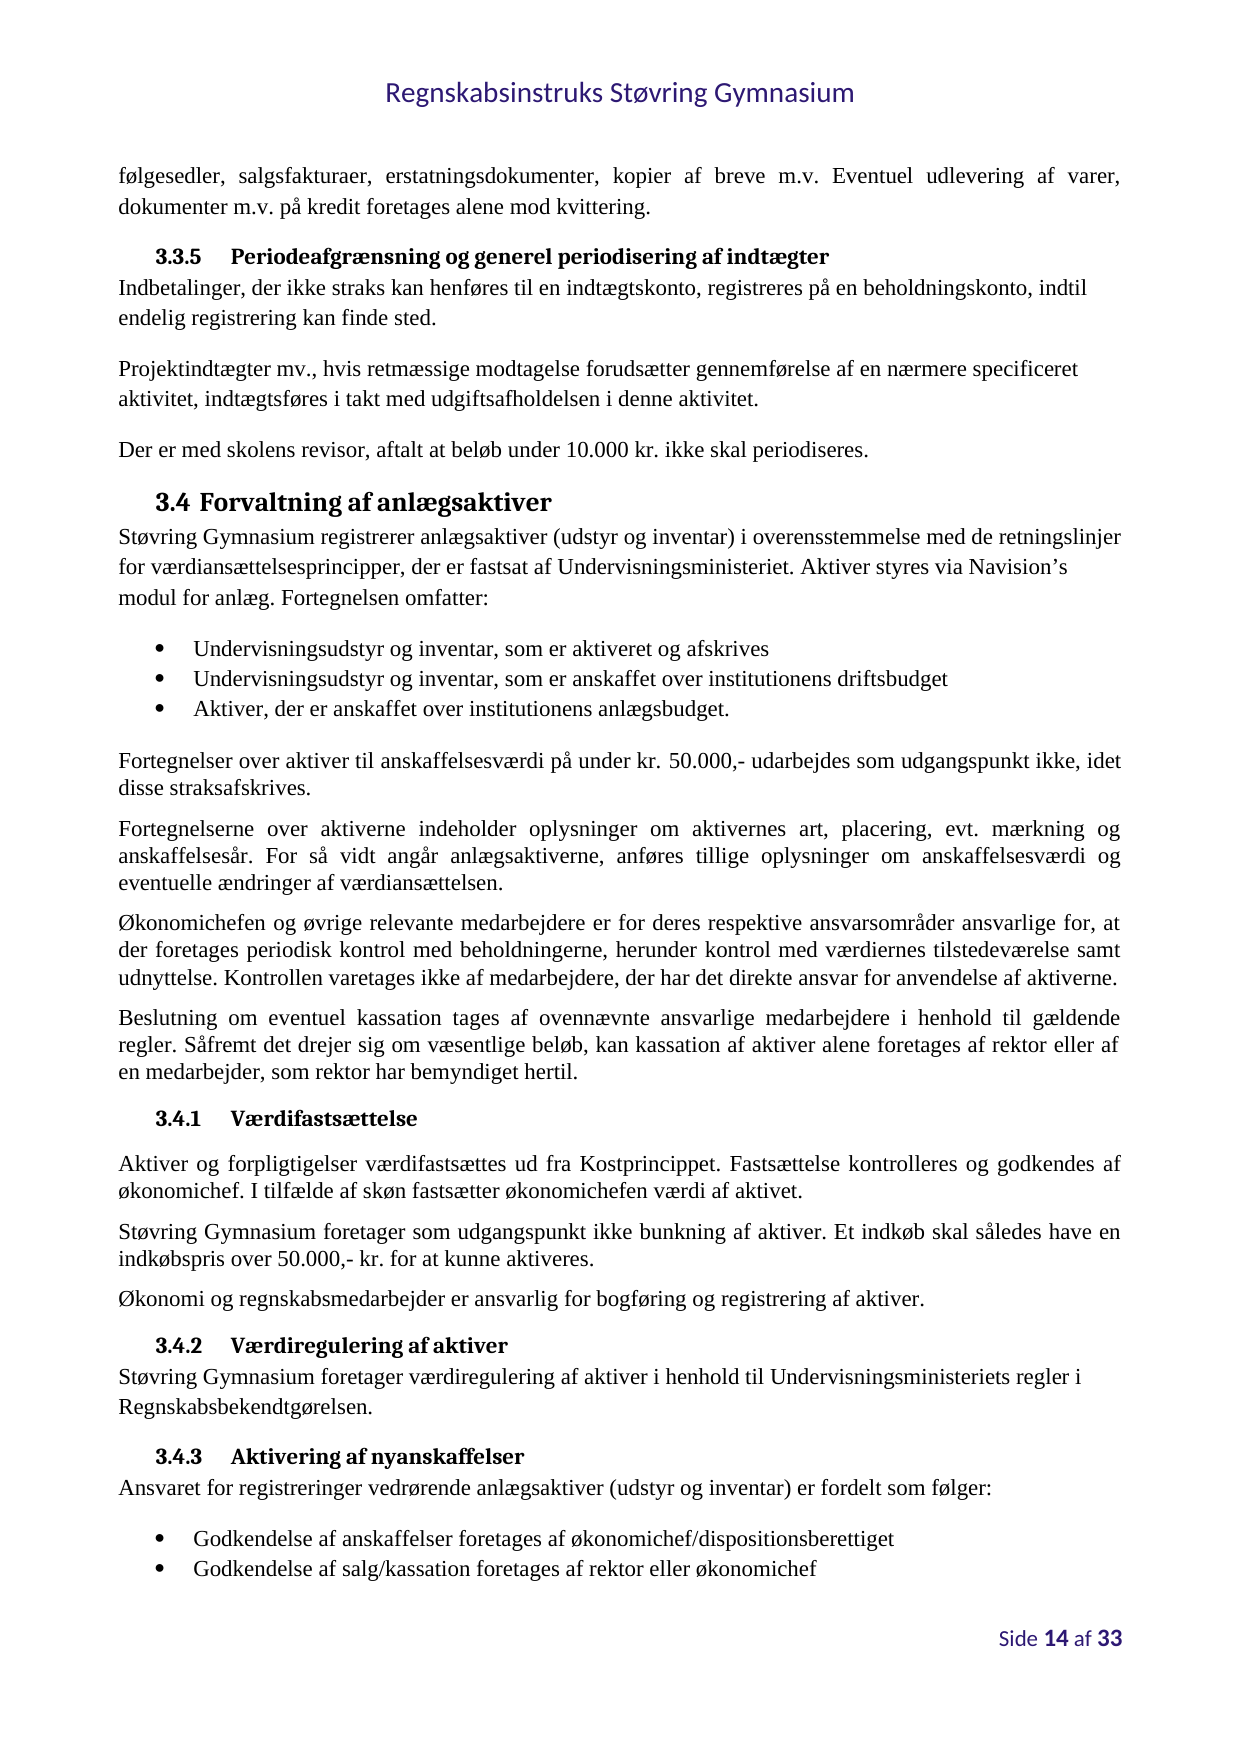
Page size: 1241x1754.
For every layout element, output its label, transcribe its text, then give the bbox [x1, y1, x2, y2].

subtitle Periodeafgrænsning og generel periodisering af indtægter [156, 244, 1122, 270]
text Beslutning om eventuel kassation tages af ovennævnte ansvarlige medarbejdere i henhold til gældende regler. Såfremt det drejer sig om væsentlige beløb, kan kassation af aktiver alene foretages af rektor eller af en medarbejder, som rektor har bemyndiget hertil. [118, 1003, 1122, 1085]
text Fortegnelserne over aktiverne indeholder oplysninger om aktivernes art, placering, evt. mærkning og anskaffelsesår. For så vidt angår anlægsaktiverne, anføres tillige oplysninger om anskaffelsesværdi og eventuelle ændringer af værdiansættelsen. [118, 814, 1122, 895]
text Økonomichefen og øvrige relevante medarbejdere er for deres respektive ansvarsområder ansvarlige for, at der foretages periodisk kontrol med beholdningerne, herunder kontrol med værdiernes tilstedeværelse samt udnyttelse. Kontrollen varetages ikke af medarbejdere, der har det direkte ansvar for anvendelse af aktiverne. [118, 909, 1122, 990]
text Økonomi og regnskabsmedarbejder er ansvarlig for bogføring og registrering af aktiver. [118, 1285, 1122, 1312]
subtitle Værdifastsættelse [156, 1106, 1122, 1132]
text Fortegnelser over aktiver til anskaffelsesværdi på under kr. 50.000,- udarbejdes som udgangspunkt ikke, idet disse straksafskrives. [118, 746, 1122, 800]
text Indbetalinger, der ikke straks kan henføres til en indtægtskonto, registreres på en beholdningskonto, indtil endelig registrering kan finde sted. [118, 274, 1122, 331]
list Godkendelse af anskaffelser foretages af økonomichef/dispositionsberettiget [156, 1525, 1122, 1552]
list Godkendelse af salg/kassation foretages af rektor eller økonomichef [156, 1556, 1122, 1582]
list Aktiver, der er anskaffet over institutionens anlægsbudget. [156, 695, 1122, 721]
text Støvring Gymnasium foretager som udgangspunkt ikke bunkning af aktiver. Et indkøb skal således have en indkøbspris over 50.000,- kr. for at kunne aktiveres. [118, 1217, 1122, 1271]
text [118, 162, 1122, 219]
subtitle Aktivering af nyanskaffelser [156, 1444, 1122, 1470]
list Undervisningsudstyr og inventar, som er anskaffet over institutionens driftsbudget [156, 665, 1122, 691]
text Projektindtægter mv., hvis retmæssige modtagelse forudsætter gennemførelse af en nærmere specificeret aktivitet, indtægtsføres i takt med udgiftsafholdelsen i denne aktivitet. [118, 355, 1122, 412]
text Der er med skolens revisor, aftalt at beløb under 10.000 kr. ikke skal periodiseres. [118, 436, 1122, 463]
text Ansvaret for registreringer vedrørende anlægsaktiver (udstyr og inventar) er fordelt som følger: [118, 1474, 1122, 1501]
text Aktiver og forpligtigelser værdifastsættes ud fra Kostprincippet. Fastsættelse kontrolleres og godkendes af økonomichef. I tilfælde af skøn fastsætter økonomichefen værdi af aktivet. [118, 1149, 1122, 1203]
subtitle Værdiregulering af aktiver [156, 1333, 1122, 1359]
text Støvring Gymnasium registrerer anlægsaktiver (udstyr og inventar) i overensstemmelse med de retningslinjer for værdiansættelsesprincipper, der er fastsat af Undervisningsministeriet. Aktiver styres via Navision’s modul for anlæg. Fortegnelsen omfatter: [118, 523, 1122, 610]
text Støvring Gymnasium foretager værdiregulering af aktiver i henhold til Undervisningsministeriets regler i Regnskabsbekendtgørelsen. [118, 1363, 1122, 1419]
list Undervisningsudstyr og inventar, som er aktiveret og afskrives [156, 635, 1122, 661]
subtitle Forvaltning af anlægsaktiver [156, 487, 1122, 519]
